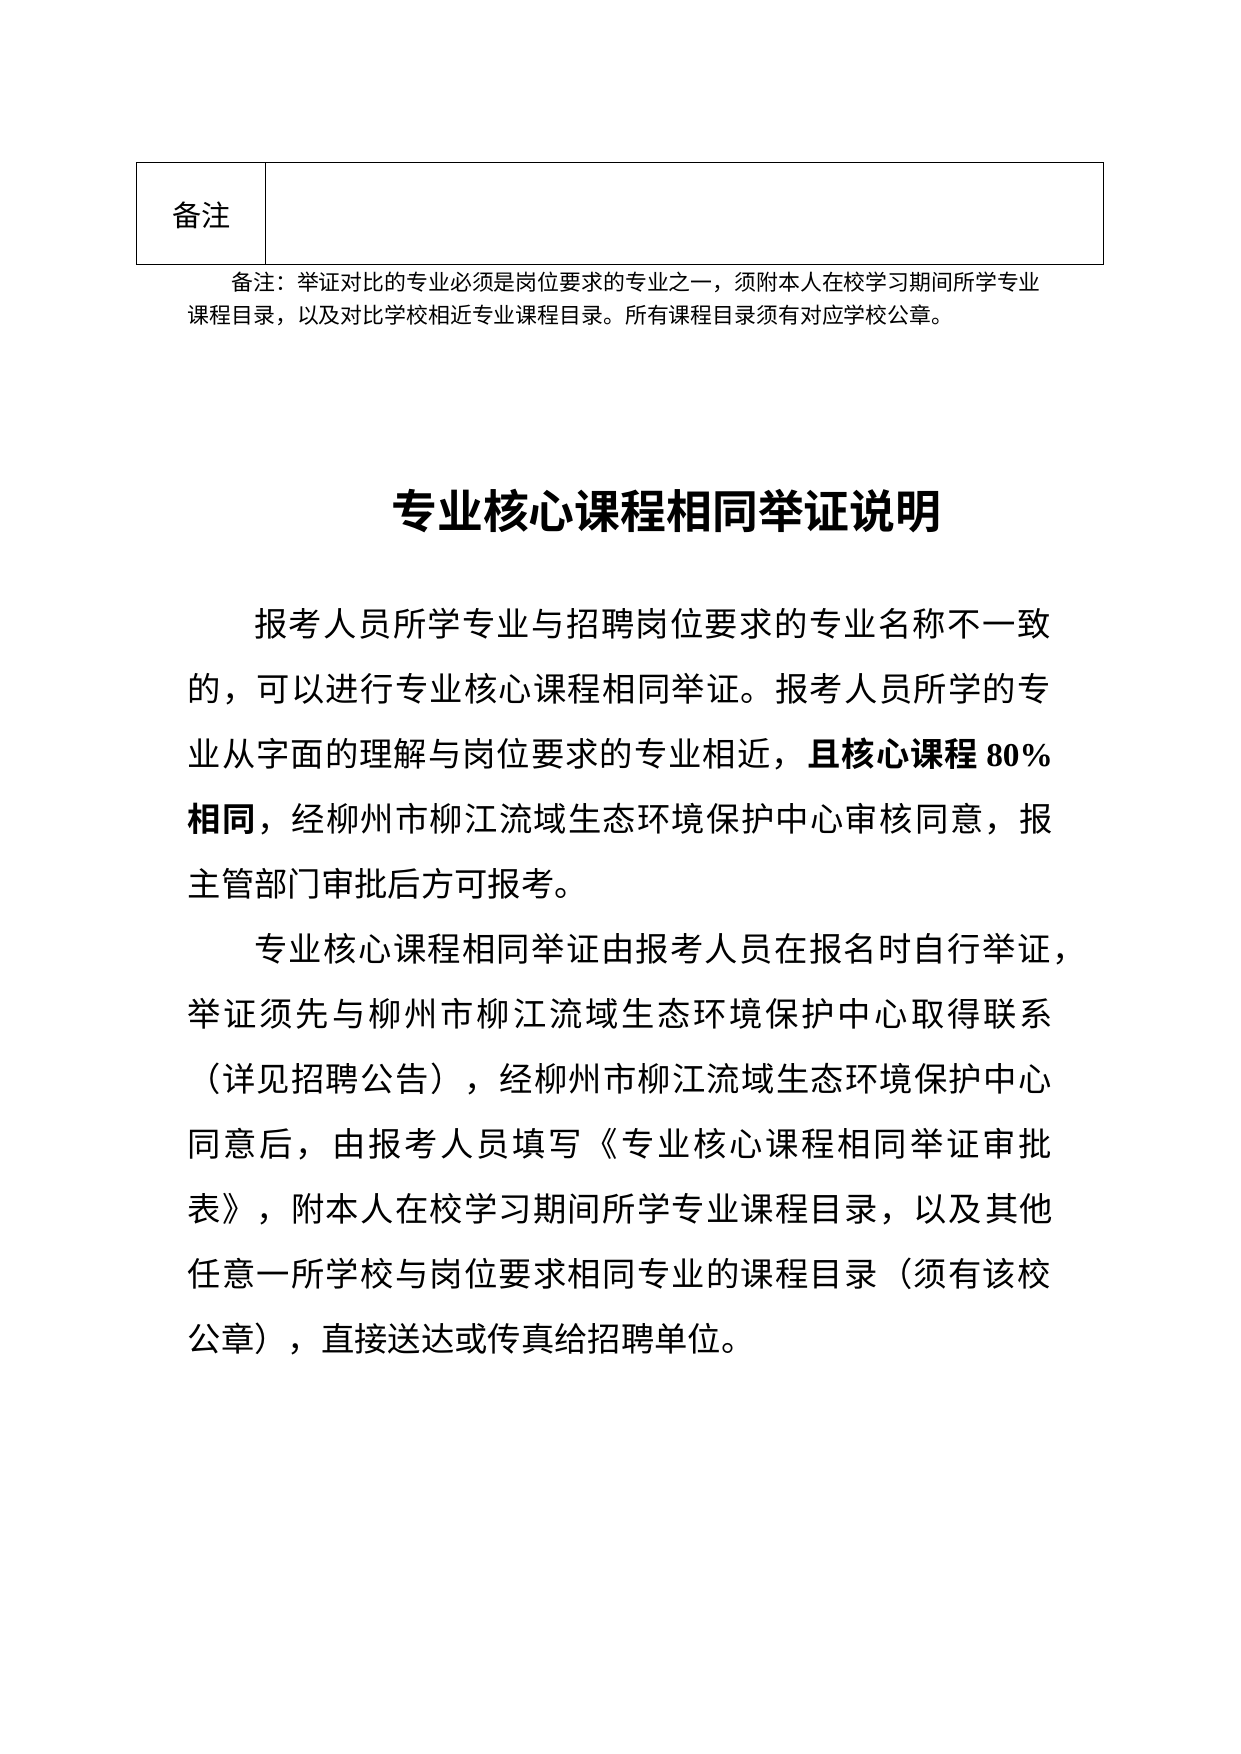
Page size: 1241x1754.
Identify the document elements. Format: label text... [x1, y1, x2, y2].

text 报考人员所学专业与招聘岗位要求的专业名称不一致的，可以进行专业核心课程相同举证。报考人员所学的专业从字面的理解与岗位要求的专业相近，且核心课程80%相同，经柳州市柳江流域生态环境保护中心审核同意，报主管部门审批后方可报考。 [187, 590, 1053, 915]
text 专业核心课程相同举证由报考人员在报名时自行举证，举证须先与柳州市柳江流域生态环境保护中心取得联系（详见招聘公告），经柳州市柳江流域生态环境保护中心同意后，由报考人员填写《专业核心课程相同举证审批表》，附本人在校学习期间所学专业课程目录，以及其他任意一所学校与岗位要求相同专业的课程目录（须有该校公章），直接送达或传真给招聘单位。 [187, 915, 1053, 1370]
table_cell 备注 [137, 163, 265, 264]
text 专业核心课程相同举证说明 [187, 460, 1053, 557]
table_cell [266, 163, 1103, 264]
text 备注：举证对比的专业必须是岗位要求的专业之一，须附本人在校学习期间所学专业课程目录，以及对比学校相近专业课程目录。所有课程目录须有对应学校公章。 [187, 265, 1053, 330]
